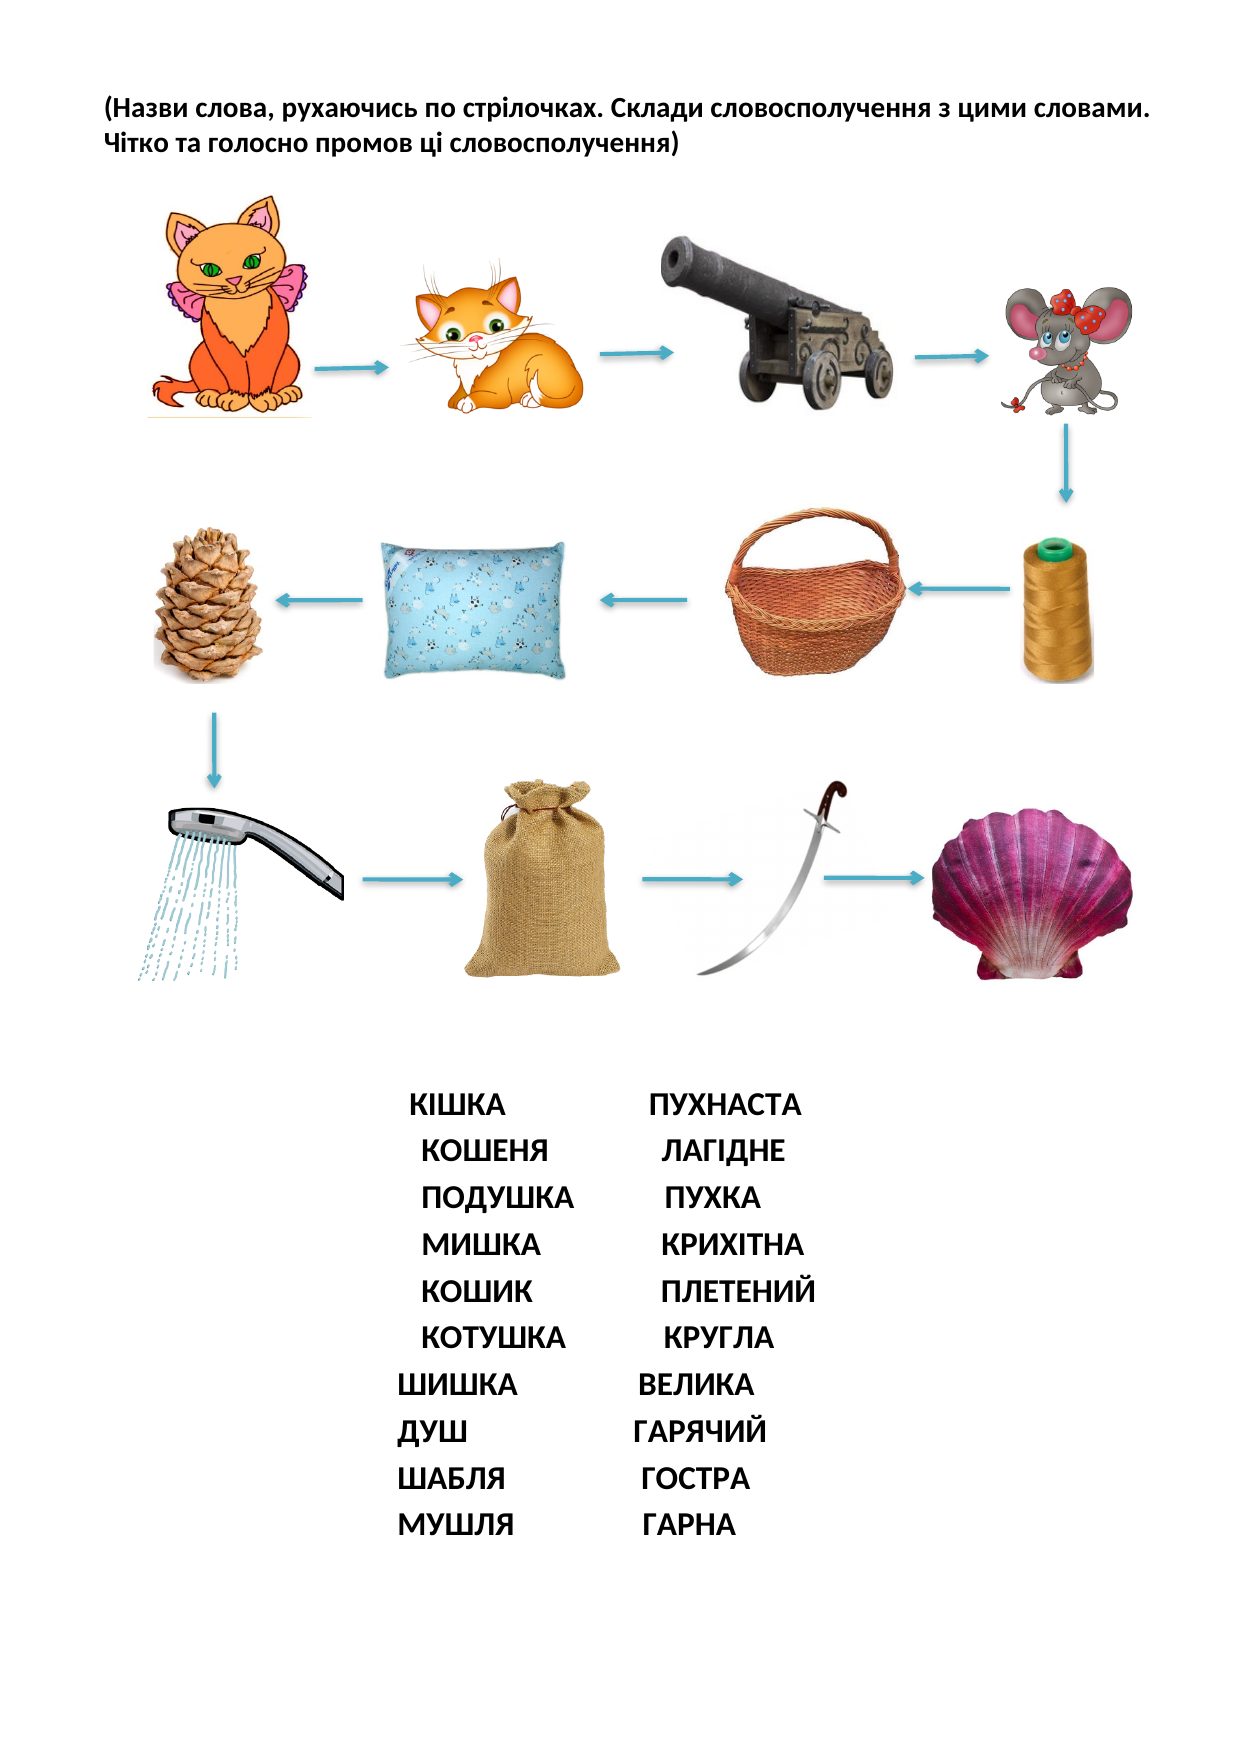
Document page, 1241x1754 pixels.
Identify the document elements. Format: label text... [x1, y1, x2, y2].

picture [133, 803, 346, 983]
text ДУШ ГАРЯЧИЙ [103, 1410, 1152, 1451]
picture [661, 232, 898, 418]
text ШИШКА ВЕЛИКА [103, 1363, 1152, 1404]
text КОШЕНЯ ЛАГІДНЕ [103, 1129, 1152, 1170]
picture [719, 503, 914, 684]
picture [376, 535, 570, 684]
text МУШЛЯ ГАРНА [103, 1503, 1152, 1544]
picture [458, 774, 624, 983]
picture [928, 801, 1137, 983]
picture [399, 258, 587, 418]
picture [153, 526, 264, 684]
text (Назви слова, рухаючись по стрілочках. Склади словосполучення з цими словами. Чітко та голосно промов ці словосполучення) [103, 89, 1152, 160]
text КОТУШКА КРУГЛА [103, 1316, 1152, 1357]
picture [147, 195, 313, 418]
text МИШКА КРИХІТНА [103, 1223, 1152, 1263]
picture [1020, 532, 1095, 684]
text КОШИК ПЛЕТЕНИЙ [103, 1269, 1152, 1310]
picture [649, 774, 891, 982]
picture [997, 283, 1133, 418]
text ПОДУШКА ПУХКА [103, 1176, 1152, 1217]
text КІШКА ПУХНАСТА [103, 1082, 1152, 1123]
text ШАБЛЯ ГОСТРА [103, 1457, 1152, 1497]
